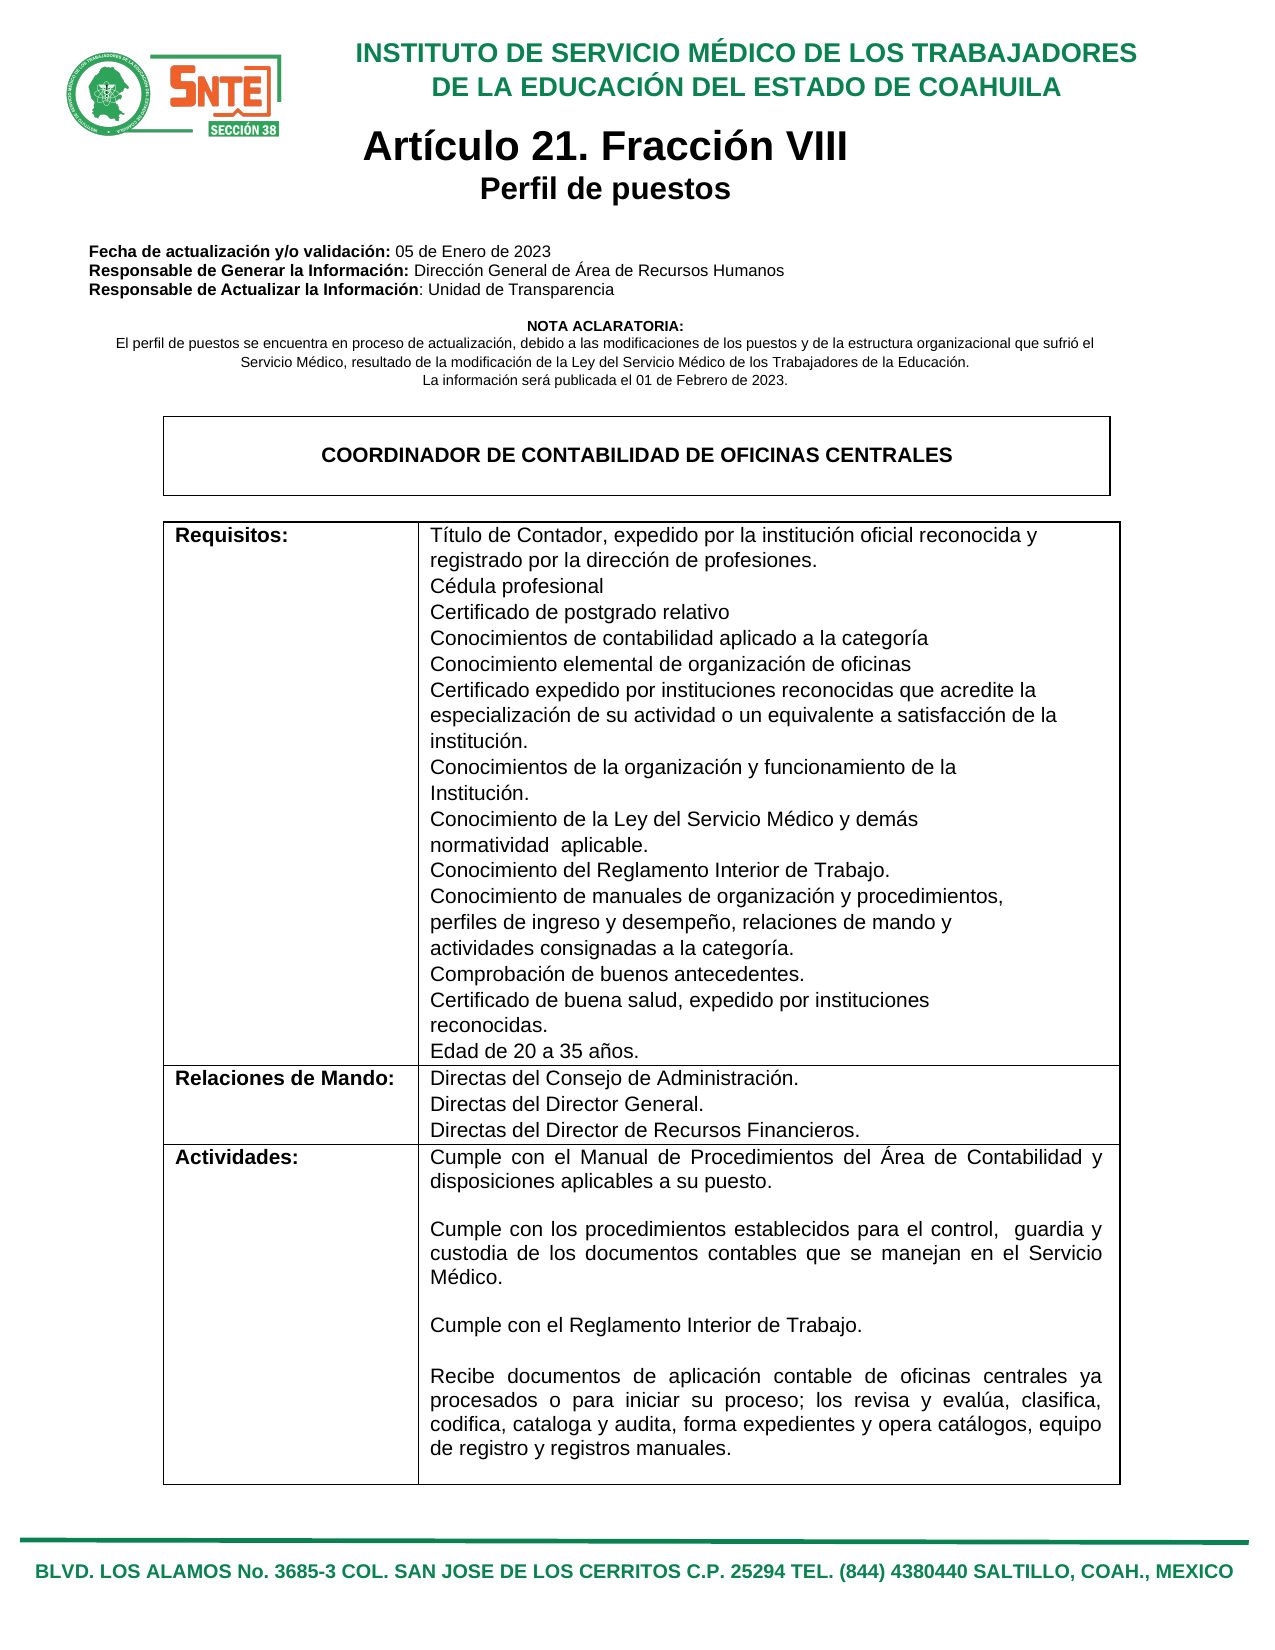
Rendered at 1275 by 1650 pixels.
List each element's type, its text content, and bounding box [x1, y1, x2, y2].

table_header Requisitos: [164, 523, 418, 1065]
table_cell Relaciones de Mando: [164, 1066, 418, 1144]
picture [61, 34, 299, 155]
table_cell Directas del Consejo de Administración. Directas del Director General. Directas del Director de Recursos Financieros. [419, 1066, 1119, 1144]
table_header COORDINADOR DE CONTABILIDAD DE OFICINAS CENTRALES [164, 417, 1109, 494]
table_cell Actividades: [164, 1145, 418, 1484]
table_header Título de Contador, expedido por la institución oficial reconocida y registrado por la dirección de profesiones. Cédula profesional Certificado de postgrado relativo Conocimientos de contabilidad aplicado a la categoría Conocimiento elemental de organización de oficinas Certificado expedido por instituciones reconocidas que acredite la especialización de su actividad o un equivalente a satisfacción de la institución. Conocimientos de la organización y funcionamiento de la Institución. Conocimiento de la Ley del Servicio Médico y demás normatividad aplicable. Conocimiento del Reglamento Interior de Trabajo. Conocimiento de manuales de organización y procedimientos, perfiles de ingreso y desempeño, relaciones de mando y actividades consignadas a la categoría. Comprobación de buenos antecedentes. Certificado de buena salud, expedido por instituciones reconocidas. Edad de 20 a 35 años. [419, 523, 1119, 1065]
